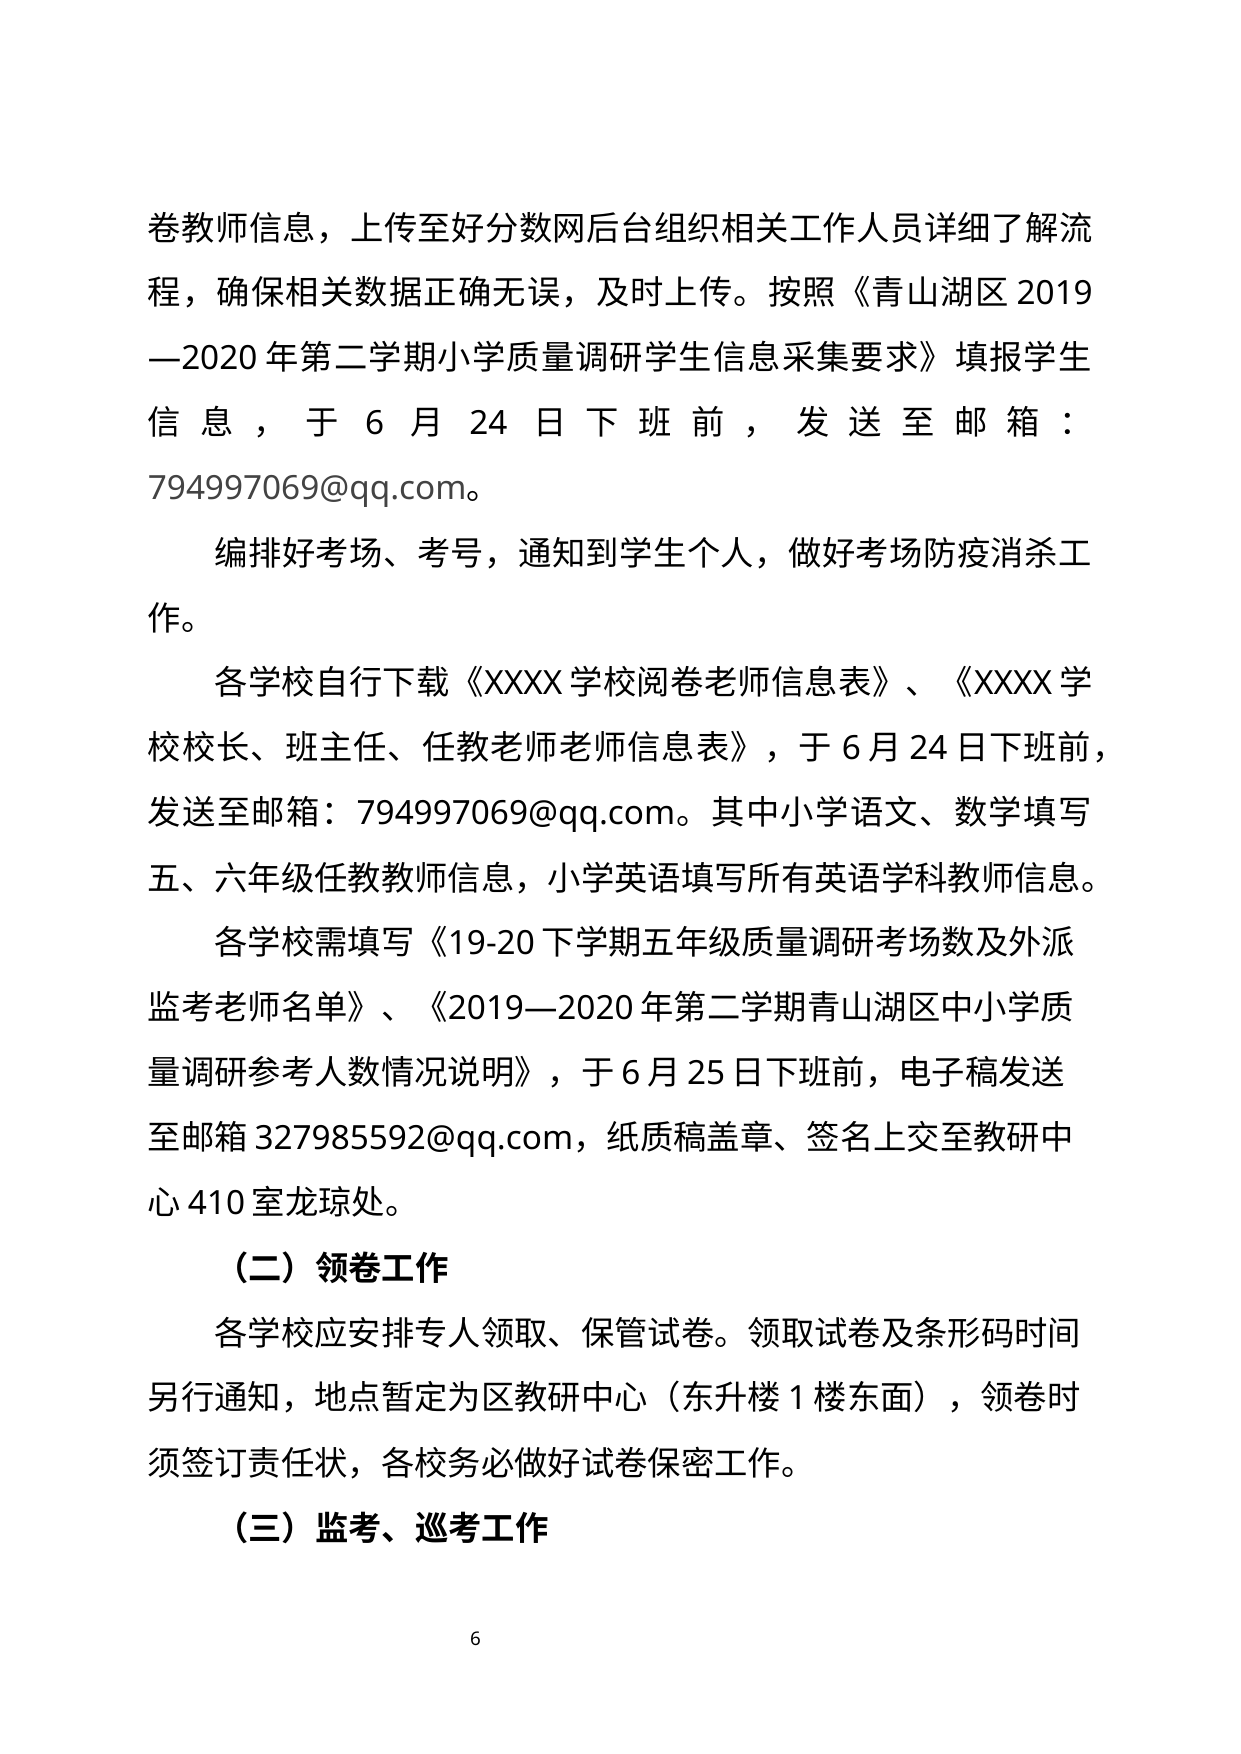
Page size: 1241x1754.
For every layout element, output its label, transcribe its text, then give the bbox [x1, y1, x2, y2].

text 各学校自行下载《XXXX学校阅卷老师信息表》、《XXXX学校校长、班主任、任教老师老师信息表》，于6月24日下班前，发送至邮箱：794997069@qq.com。其中小学语文、数学填写五、六年级任教教师信息，小学英语填写所有英语学科教师信息。 [148, 648, 1092, 908]
text （二）领卷工作 [148, 1233, 1092, 1298]
text 编排好考场、考号，通知到学生个人，做好考场防疫消杀工作。 [148, 518, 1092, 648]
text 各学校需填写《19-20下学期五年级质量调研考场数及外派监考老师名单》、《2019—2020年第二学期青山湖区中小学质量调研参考人数情况说明》，于6月25日下班前，电子稿发送至邮箱327985592@qq.com，纸质稿盖章、签名上交至教研中心410室龙琼处。 [148, 908, 1092, 1233]
text 各学校应安排专人领取、保管试卷。领取试卷及条形码时间另行通知，地点暂定为区教研中心（东升楼1楼东面），领卷时须签订责任状，各校务必做好试卷保密工作。 [148, 1298, 1092, 1493]
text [148, 193, 1092, 518]
text （三）监考、巡考工作 [148, 1493, 1092, 1558]
